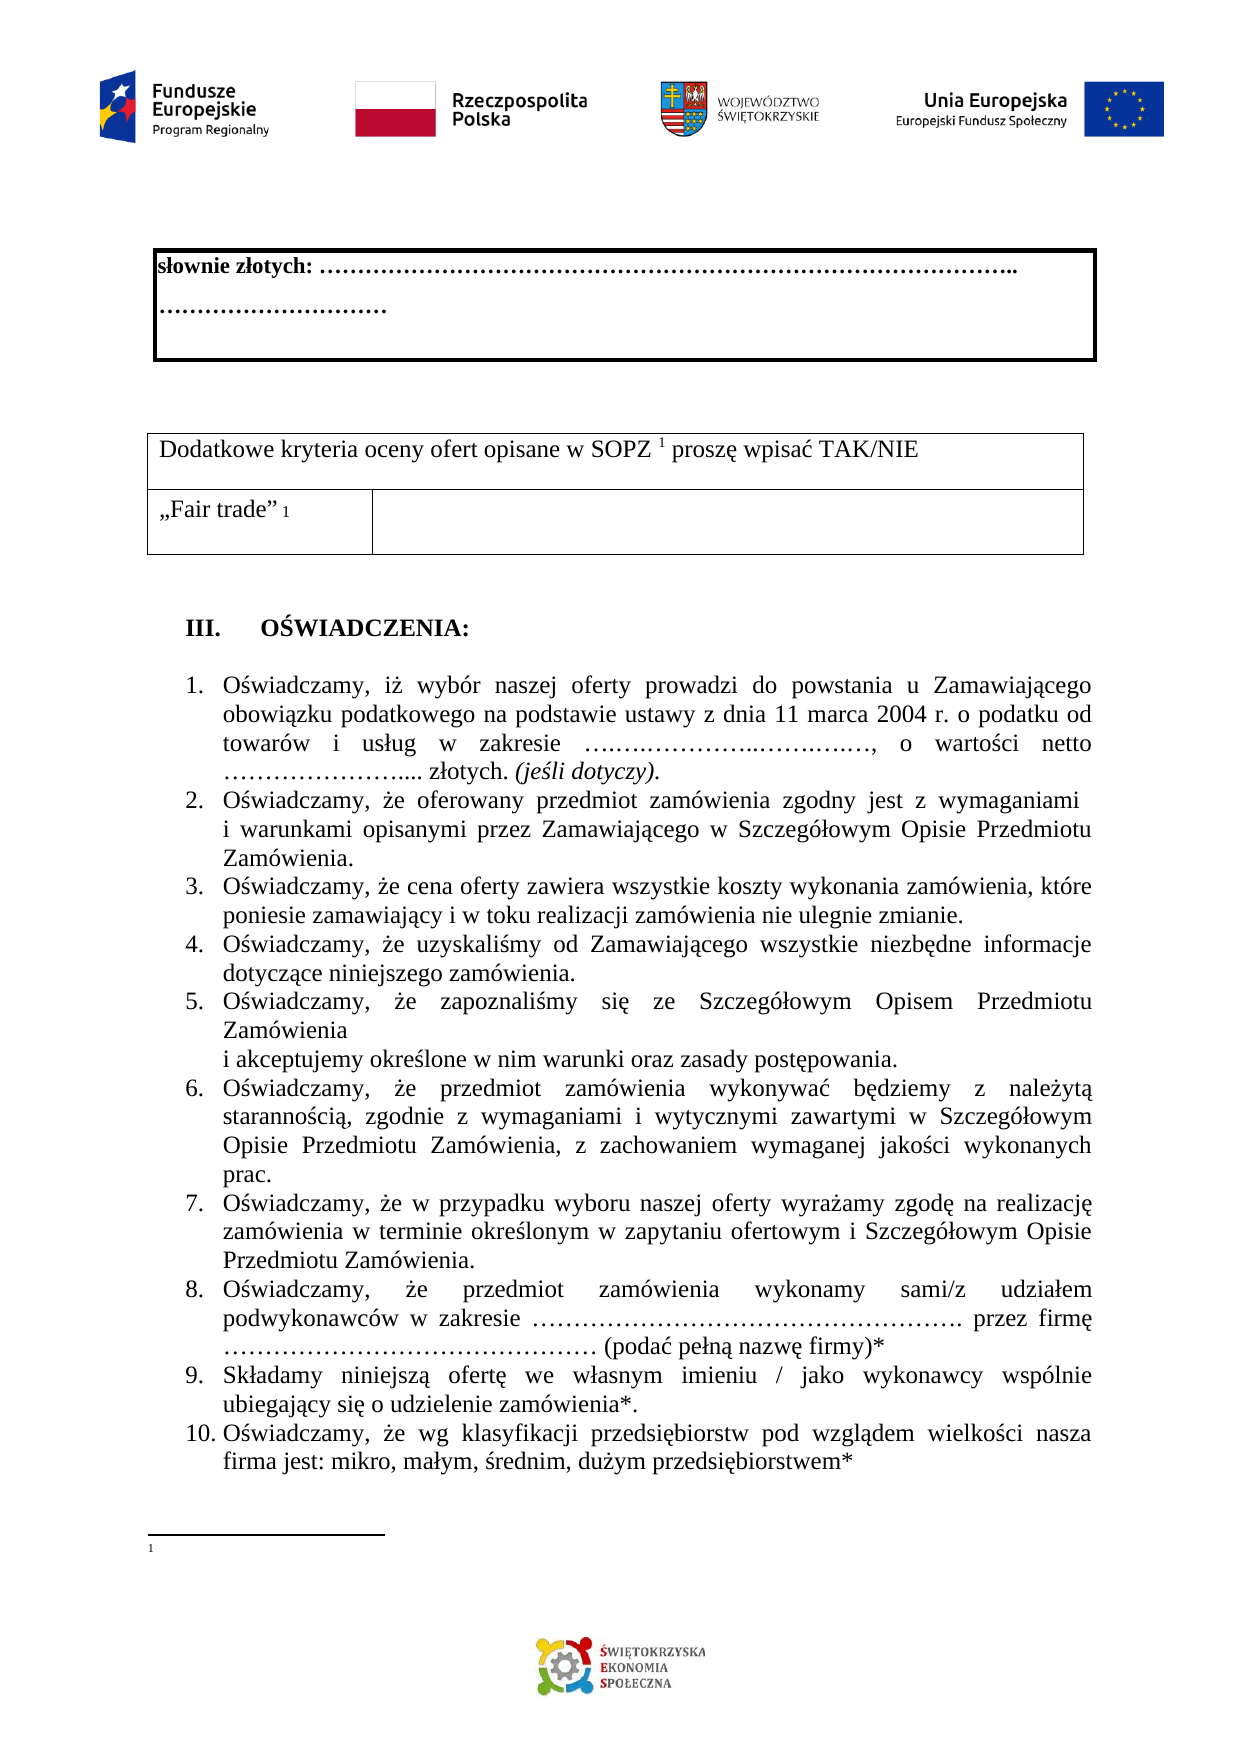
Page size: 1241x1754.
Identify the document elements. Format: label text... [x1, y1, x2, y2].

table_cell „Fair trade” 1 [148, 490, 372, 554]
text słownie złotych: ………………………………………………………………………………..………………………… [157, 253, 1093, 318]
list Oświadczamy, iż wybór naszej oferty prowadzi do powstania u Zamawiającego obowiązku podatkowego na podstawie ustawy z dnia 11 marca 2004 r. o podatku od towarów i usług w zakresie ….….…………..…….….…, o wartości netto ………………….... złotych. (jeśli dotyczy). [185, 670, 1093, 785]
list Oświadczamy, że wg klasyfikacji przedsiębiorstw pod wzglądem wielkości nasza firma jest: mikro, małym, średnim, dużym przedsiębiorstwem* [185, 1418, 1093, 1475]
picture [535, 1637, 706, 1697]
list Oświadczamy, że uzyskaliśmy od Zamawiającego wszystkie niezbędne informacje dotyczące niniejszego zamówienia. [185, 929, 1093, 986]
picture [896, 70, 1164, 143]
list Oświadczamy, że w przypadku wyboru naszej oferty wyrażamy zgodę na realizację zamówienia w terminie określonym w zapytaniu ofertowym i Szczegółowym Opisie Przedmiotu Zamówienia. [185, 1188, 1093, 1274]
table_cell [373, 490, 1083, 554]
list OŚWIADCZENIA: [185, 613, 1093, 641]
list Oświadczamy, że przedmiot zamówienia wykonywać będziemy z należytą starannością, zgodnie z wymaganiami i wytycznymi zawartymi w Szczegółowym Opisie Przedmiotu Zamówienia, z zachowaniem wymaganej jakości wykonanych prac. [185, 1073, 1093, 1188]
list Składamy niniejszą ofertę we własnym imieniu / jako wykonawcy wspólnie ubiegający się o udzielenie zamówienia*. [185, 1360, 1093, 1418]
table_header Dodatkowe kryteria oceny ofert opisane w SOPZ proszę wpisać TAK/NIE [148, 434, 1083, 489]
picture [355, 70, 587, 143]
picture [660, 70, 819, 143]
list Oświadczamy, że cena oferty zawiera wszystkie koszty wykonania zamówienia, które poniesie zamawiający i w toku realizacji zamówienia nie ulegnie zmianie. [185, 871, 1093, 929]
list Oświadczamy, że oferowany przedmiot zamówienia zgodny jest z wymaganiami i warunkami opisanymi przez Zamawiającego w Szczegółowym Opisie Przedmiotu Zamówienia. [185, 785, 1093, 871]
list Oświadczamy, że przedmiot zamówienia wykonamy sami/z udziałem podwykonawców w zakresie ……………………………………………. przez firmę ……………………………………… (podać pełną nazwę firmy)* [185, 1274, 1093, 1360]
picture [99, 70, 269, 143]
list Oświadczamy, że zapoznaliśmy się ze Szczegółowym Opisem Przedmiotu Zamówienia i akceptujemy określone w nim warunki oraz zasady postępowania. [185, 986, 1093, 1073]
